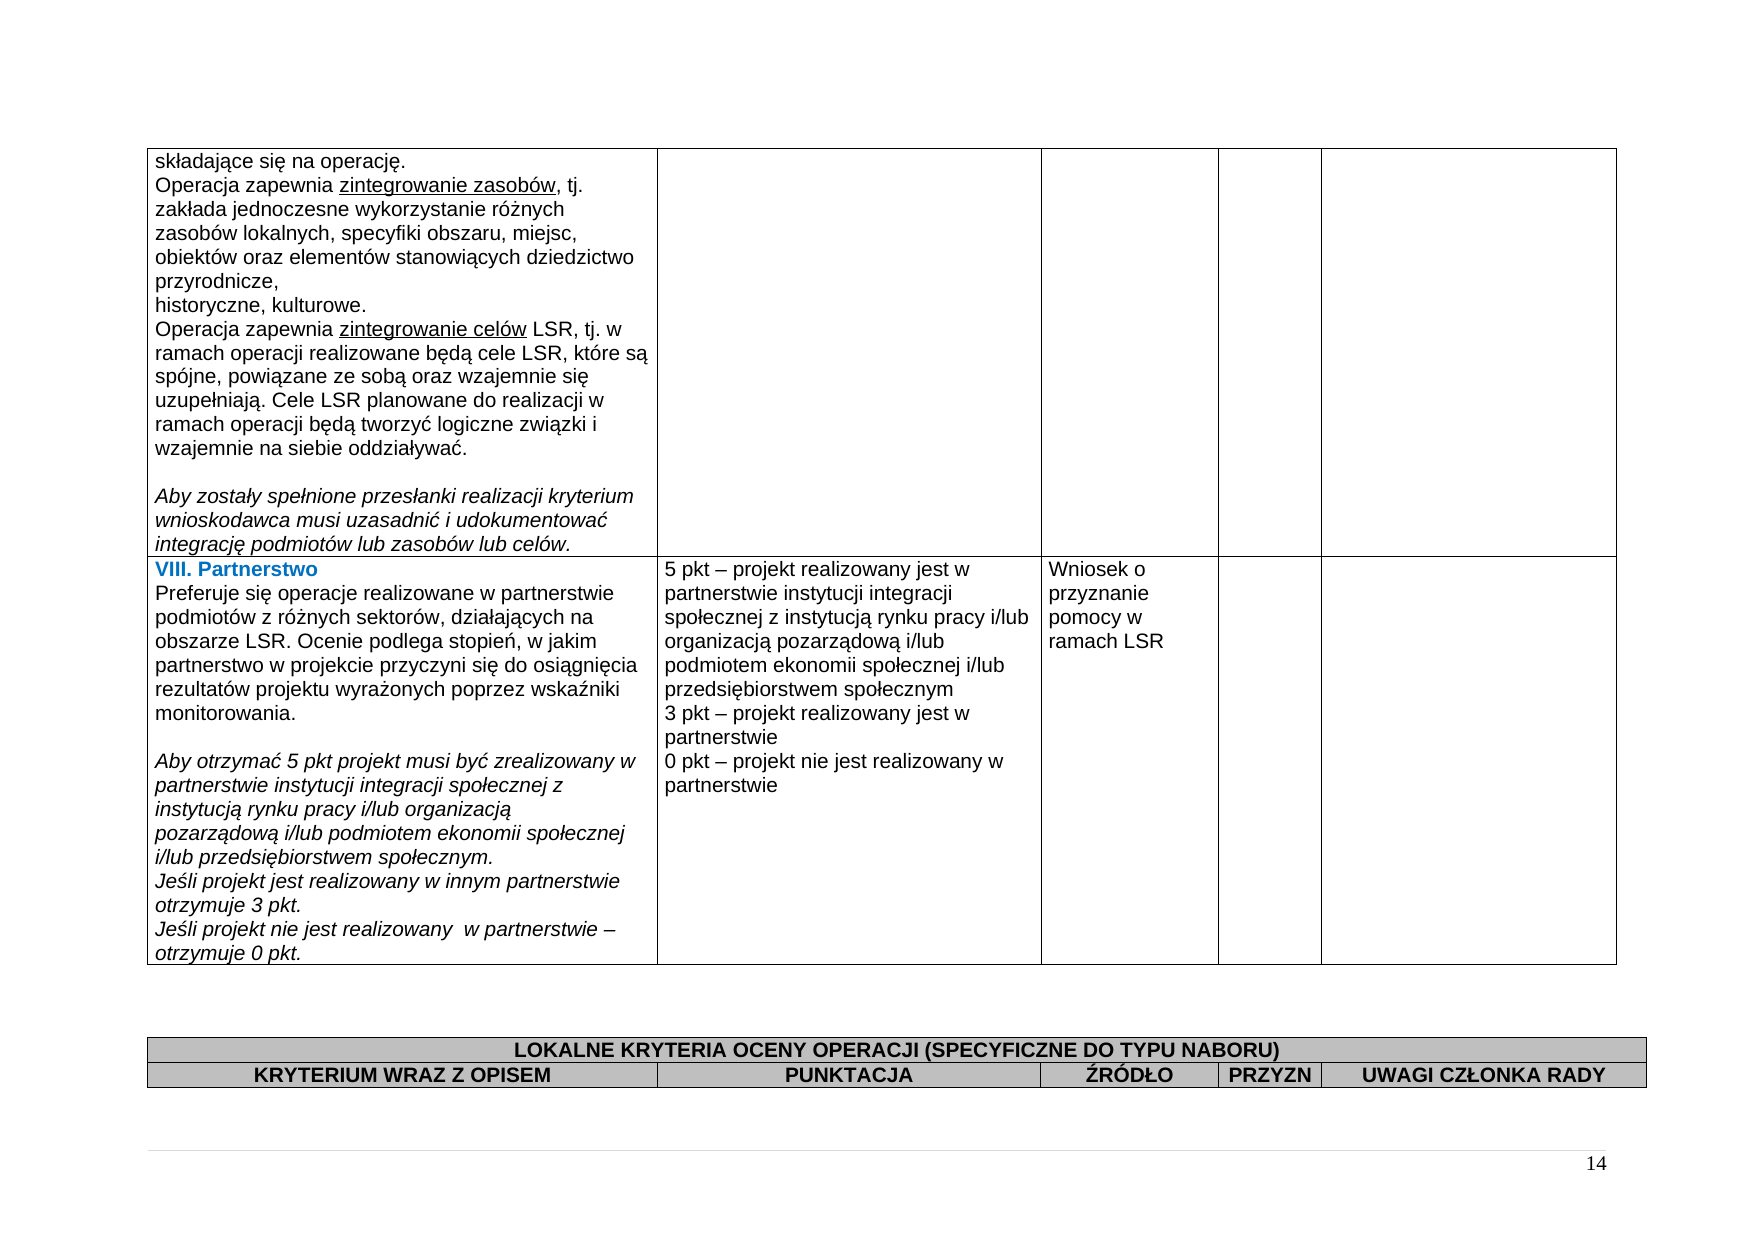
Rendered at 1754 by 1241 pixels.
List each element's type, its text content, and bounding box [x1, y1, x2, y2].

table_cell [1219, 557, 1321, 964]
table_cell [1322, 149, 1616, 556]
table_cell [148, 1063, 657, 1087]
table_cell PRZYZNANA OCENA [1219, 1063, 1321, 1087]
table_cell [1042, 149, 1218, 556]
table_cell ŹRÓDŁO WERYFIKACJI [1041, 1063, 1218, 1087]
table_cell 5 pkt – projekt realizowany jest w partnerstwie instytucji integracji społecznej z instytucją rynku pracy i/lub organizacją pozarządową i/lub podmiotem ekonomii społecznej i/lub przedsiębiorstwem społecznym 3 pkt – projekt realizowany jest w partnerstwie 0 pkt – projekt nie jest realizowany w partnerstwie [658, 557, 1041, 964]
table_cell UWAGI CZŁONKA RADY [1322, 1063, 1646, 1087]
table_cell VIII. Partnerstwo Preferuje się operacje realizowane w partnerstwie podmiotów z różnych sektorów, działających na obszarze LSR. Ocenie podlega stopień, w jakim partnerstwo w projekcie przyczyni się do osiągnięcia rezultatów projektu wyrażonych poprzez wskaźniki monitorowania. Aby otrzymać 5 pkt projekt musi być zrealizowany w partnerstwie instytucji integracji społecznej z instytucją rynku pracy i/lub organizacją pozarządową i/lub podmiotem ekonomii społecznej i/lub przedsiębiorstwem społecznym. Jeśli projekt jest realizowany w innym partnerstwie otrzymuje 3 pkt. Jeśli projekt nie jest realizowany w partnerstwie – otrzymuje 0 pkt. [148, 557, 657, 964]
table_cell PUNKTACJA [658, 1063, 1040, 1087]
table_header LOKALNE KRYTERIA OCENY OPERACJI (SPECYFICZNE DO TYPU NABORU) [148, 1038, 1646, 1062]
table_cell [1219, 149, 1321, 556]
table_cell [658, 149, 1041, 556]
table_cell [148, 149, 657, 556]
table_cell [1322, 557, 1616, 964]
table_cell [1042, 557, 1218, 964]
